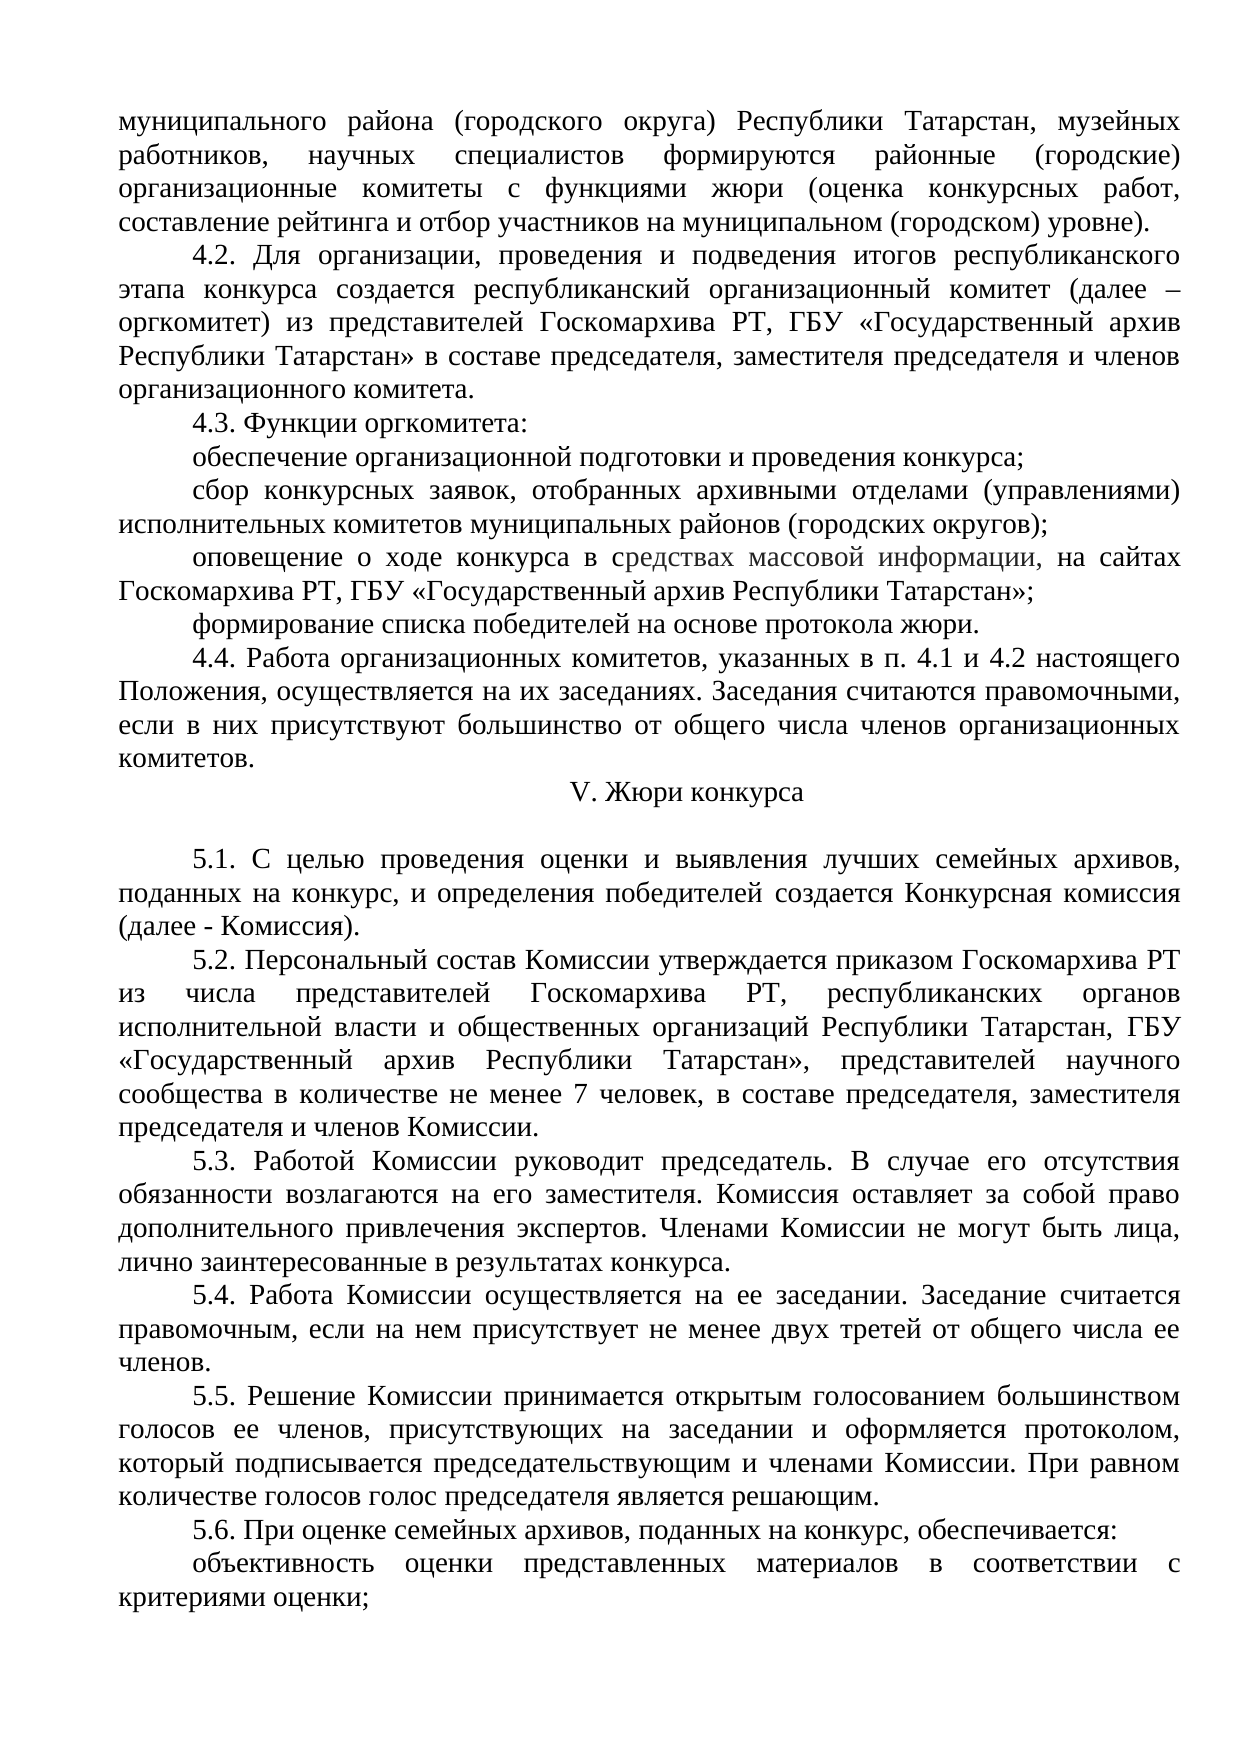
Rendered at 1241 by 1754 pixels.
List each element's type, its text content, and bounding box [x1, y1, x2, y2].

text V. Жюри конкурса [118, 774, 1181, 808]
text 5.5. Решение Комиссии принимается открытым голосованием большинством голосов ее членов, присутствующих на заседании и оформляется протоколом, который подписывается председательствующим и членами Комиссии. При равном количестве голосов голос председателя является решающим. [118, 1378, 1181, 1512]
text 5.1. С целью проведения оценки и выявления лучших семейных архивов, поданных на конкурс, и определения победителей создается Конкурсная комиссия (далее - Комиссия). [118, 841, 1181, 942]
text 4.4. Работа организационных комитетов, указанных в п. 4.1 и 4.2 настоящего Положения, осуществляется на их заседаниях. Заседания считаются правомочными, если в них присутствуют большинство от общего числа членов организационных комитетов. [118, 640, 1181, 774]
text 5.3. Работой Комиссии руководит председатель. В случае его отсутствия обязанности возлагаются на его заместителя. Комиссия оставляет за собой право дополнительного привлечения экспертов. Членами Комиссии не могут быть лица, лично заинтересованные в результатах конкурса. [118, 1143, 1181, 1277]
text 5.2. Персональный состав Комиссии утверждается приказом Госкомархива РТ из числа представителей Госкомархива РТ, республиканских органов исполнительной власти и общественных организаций Республики Татарстан, ГБУ «Государственный архив Республики Татарстан», представителей научного сообщества в количестве не менее 7 человек, в составе председателя, заместителя председателя и членов Комиссии. [118, 942, 1181, 1143]
text 4.3. Функции оргкомитета: [118, 405, 1181, 439]
text 4.2. Для организации, проведения и подведения итогов республиканского этапа конкурса создается республиканский организационный комитет (далее – оргкомитет) из представителей Госкомархива РТ, ГБУ «Государственный архив Республики Татарстан» в составе председателя, заместителя председателя и членов организационного комитета. [118, 237, 1181, 405]
text сбор конкурсных заявок, отобранных архивными отделами (управлениями) исполнительных комитетов муниципальных районов (городских округов); [118, 472, 1181, 539]
text 5.4. Работа Комиссии осуществляется на ее заседании. Заседание считается правомочным, если на нем присутствует не менее двух третей от общего числа ее членов. [118, 1277, 1181, 1378]
text обеспечение организационной подготовки и проведения конкурса; [118, 439, 1181, 472]
text оповещение о ходе конкурса в средствах массовой информации, на сайтах Госкомархива РТ, ГБУ «Государственный архив Республики Татарстан»; [118, 539, 1181, 606]
text 5.6. При оценке семейных архивов, поданных на конкурс, обеспечивается: [118, 1512, 1181, 1546]
text формирование списка победителей на основе протокола жюри. [118, 606, 1181, 640]
text объективность оценки представленных материалов в соответствии с критериями оценки; [118, 1546, 1181, 1613]
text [118, 103, 1181, 237]
